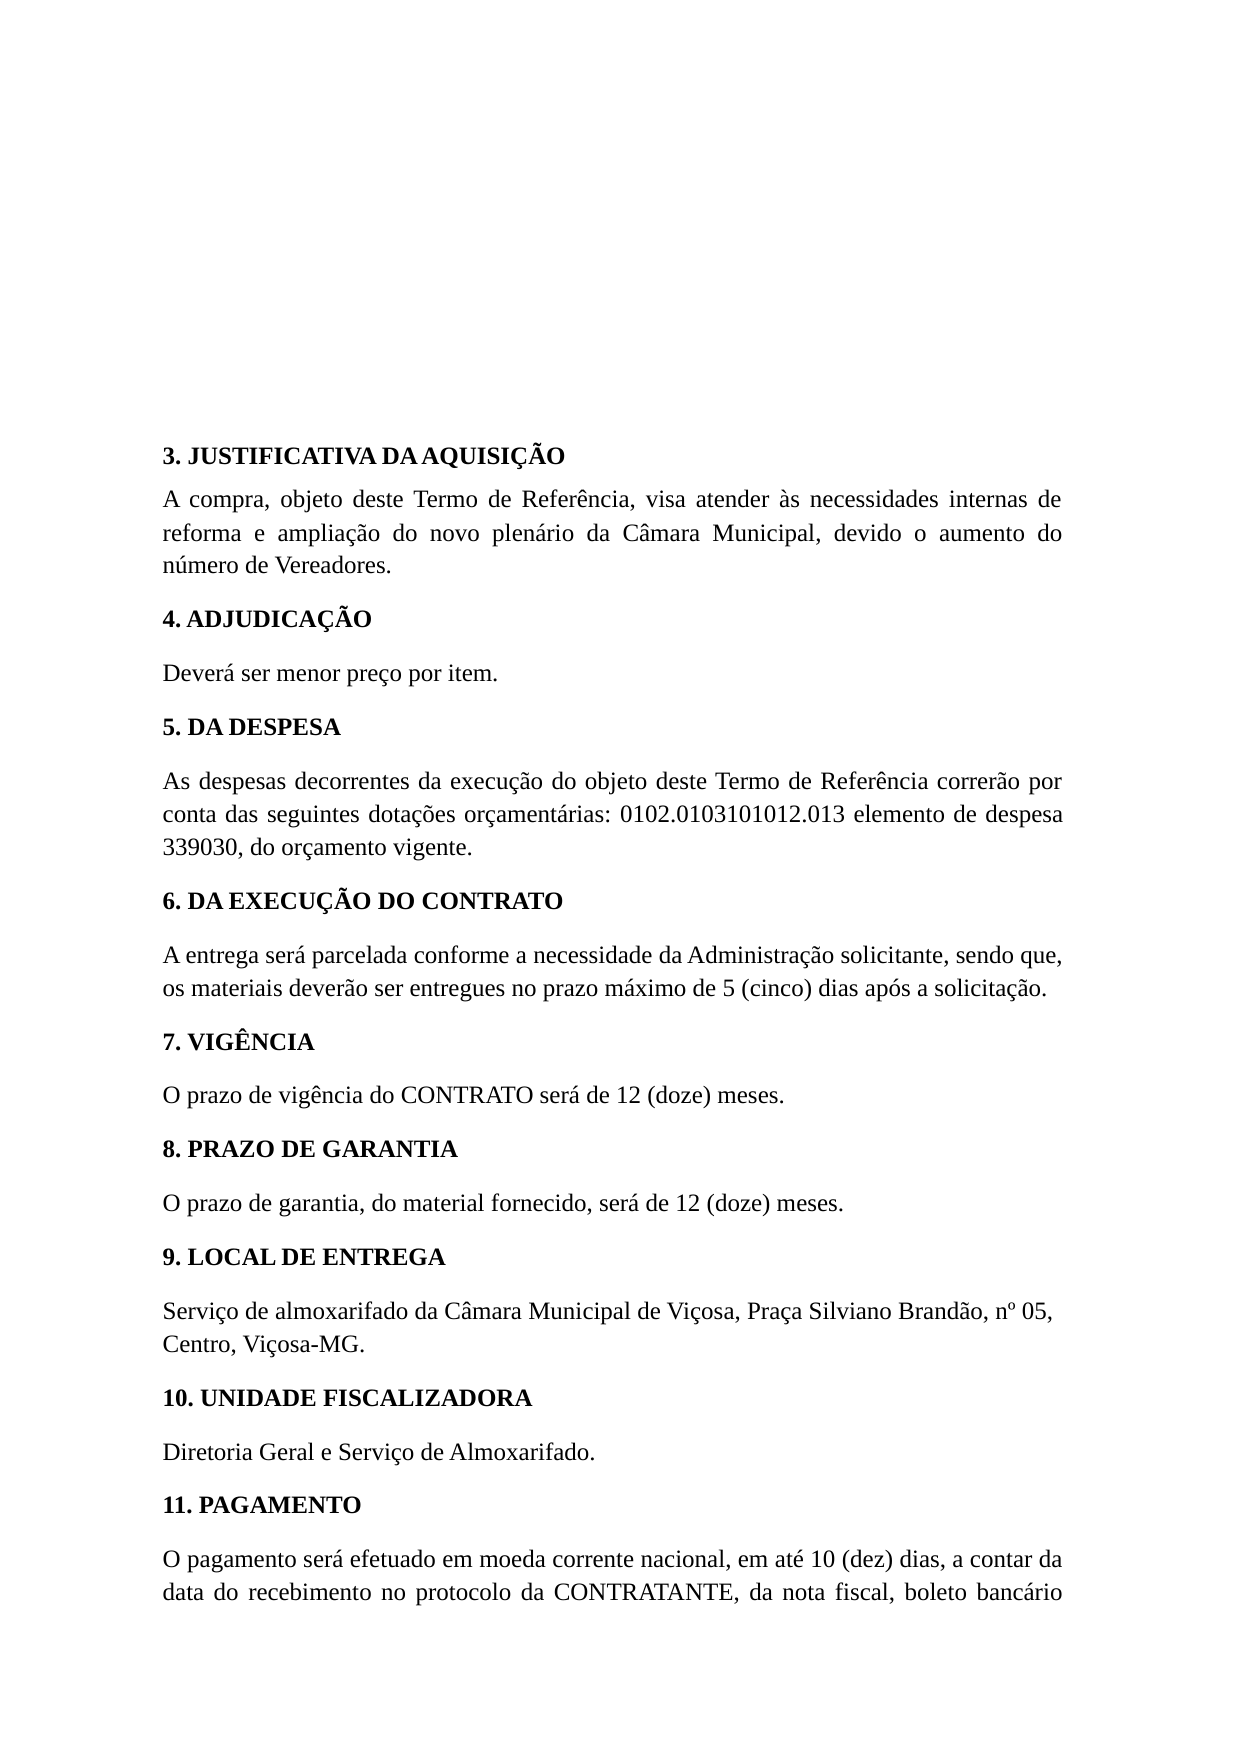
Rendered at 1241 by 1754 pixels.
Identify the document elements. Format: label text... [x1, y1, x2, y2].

text Serviço de almoxarifado da Câmara Municipal de Viçosa, Praça Silviano Brandão, nº 05, Centro, Viçosa-MG. [162, 1296, 1063, 1358]
text 5. DA DESPESA [162, 712, 1063, 741]
text 4. ADJUDICAÇÃO [162, 604, 1063, 633]
text Deverá ser menor preço por item. [162, 658, 1063, 687]
text O prazo de garantia, do material fornecido, será de 12 (doze) meses. [162, 1188, 1063, 1217]
text 7. VIGÊNCIA [162, 1027, 1063, 1055]
text Diretoria Geral e Serviço de Almoxarifado. [162, 1437, 1063, 1465]
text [162, 1544, 1063, 1606]
text 10. UNIDADE FISCALIZADORA [162, 1383, 1063, 1412]
text A entrega será parcelada conforme a necessidade da Administração solicitante, sendo que, os materiais deverão ser entregues no prazo máximo de 5 (cinco) dias após a solicitação. [162, 940, 1063, 1002]
text 11. PAGAMENTO [162, 1491, 1063, 1519]
text 9. LOCAL DE ENTREGA [162, 1242, 1063, 1271]
text A compra, objeto deste Termo de Referência, visa atender às necessidades internas de reforma e ampliação do novo plenário da Câmara Municipal, devido o aumento do número de Vereadores. [162, 484, 1063, 579]
text 8. PRAZO DE GARANTIA [162, 1134, 1063, 1163]
text 6. DA EXECUÇÃO DO CONTRATO [162, 886, 1063, 915]
text As despesas decorrentes da execução do objeto deste Termo de Referência correrão por conta das seguintes dotações orçamentárias: 0102.0103101012.013 elemento de despesa 339030, do orçamento vigente. [162, 766, 1063, 861]
text 3. JUSTIFICATIVA DA AQUISIÇÃO [162, 441, 1063, 470]
text O prazo de vigência do CONTRATO será de 12 (doze) meses. [162, 1081, 1063, 1109]
